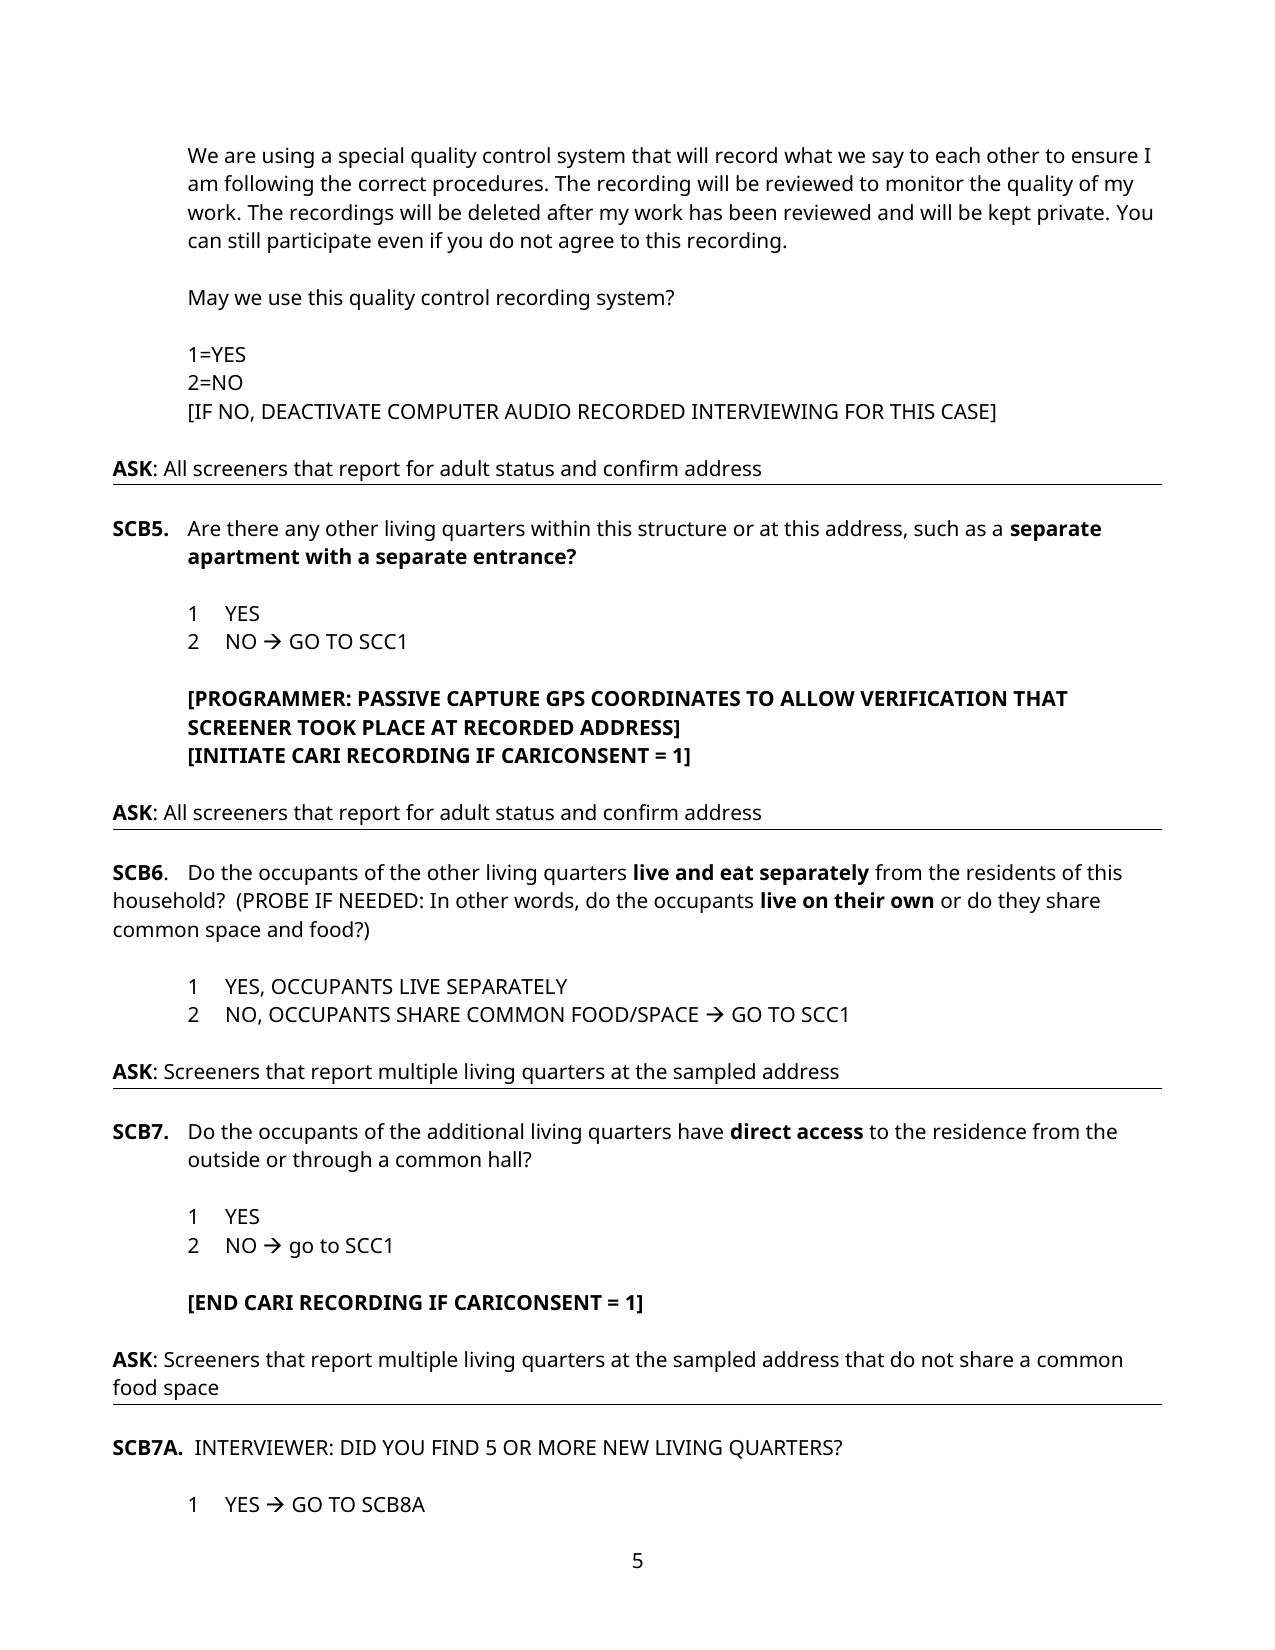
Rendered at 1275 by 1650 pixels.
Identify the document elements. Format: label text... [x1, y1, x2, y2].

text 2 NO go to SCC1 [187, 1231, 1162, 1259]
text ASK: Screeners that report multiple living quarters at the sampled address that do not share a common food space [112, 1345, 1162, 1405]
text 1 YES [187, 1202, 1162, 1231]
text 1 YES GO TO SCB8A [187, 1490, 1162, 1518]
text We are using a special quality control system that will record what we say to each other to ensure I am following the correct procedures. The recording will be reviewed to monitor the quality of my work. The recordings will be deleted after my work has been reviewed and will be kept private. You can still participate even if you do not agree to this recording. [187, 141, 1162, 255]
text 2 NO, OCCUPANTS SHARE COMMON FOOD/SPACE GO TO SCC1 [187, 1000, 1162, 1029]
text [END CARI RECORDING IF CARICONSENT = 1] [112, 1288, 1162, 1316]
text ASK: All screeners that report for adult status and confirm address [112, 454, 1162, 485]
text 1 YES [187, 599, 1162, 627]
text SCB5. Are there any other living quarters within this structure or at this address, such as a separate apartment with a separate entrance? [112, 514, 1162, 571]
text ASK: All screeners that report for adult status and confirm address [112, 798, 1162, 830]
text ASK: Screeners that report multiple living quarters at the sampled address [112, 1057, 1162, 1089]
text SCB6. Do the occupants of the other living quarters live and eat separately from the residents of this household? (PROBE IF NEEDED: In other words, do the occupants live on their own or do they share common space and food?) [112, 858, 1162, 943]
text SCB7. Do the occupants of the additional living quarters have direct access to the residence from the outside or through a common hall? [112, 1117, 1162, 1174]
text 2 NO GO TO SCC1 [187, 627, 1162, 656]
text [PROGRAMMER: PASSIVE CAPTURE GPS COORDINATES TO ALLOW VERIFICATION THAT SCREENER TOOK PLACE AT RECORDED ADDRESS] [187, 684, 1162, 741]
text 1=YES [187, 340, 1162, 368]
text 2=NO [112, 368, 1162, 397]
text [IF NO, DEACTIVATE COMPUTER AUDIO RECORDED INTERVIEWING FOR THIS CASE] [187, 397, 1162, 425]
text [INITIATE CARI RECORDING IF CARICONSENT = 1] [187, 741, 1162, 770]
text 1 YES, OCCUPANTS LIVE SEPARATELY [187, 972, 1162, 1000]
text SCB7A. INTERVIEWER: DID YOU FIND 5 OR MORE NEW LIVING QUARTERS? [112, 1433, 1162, 1462]
text May we use this quality control recording system? [187, 283, 1162, 312]
